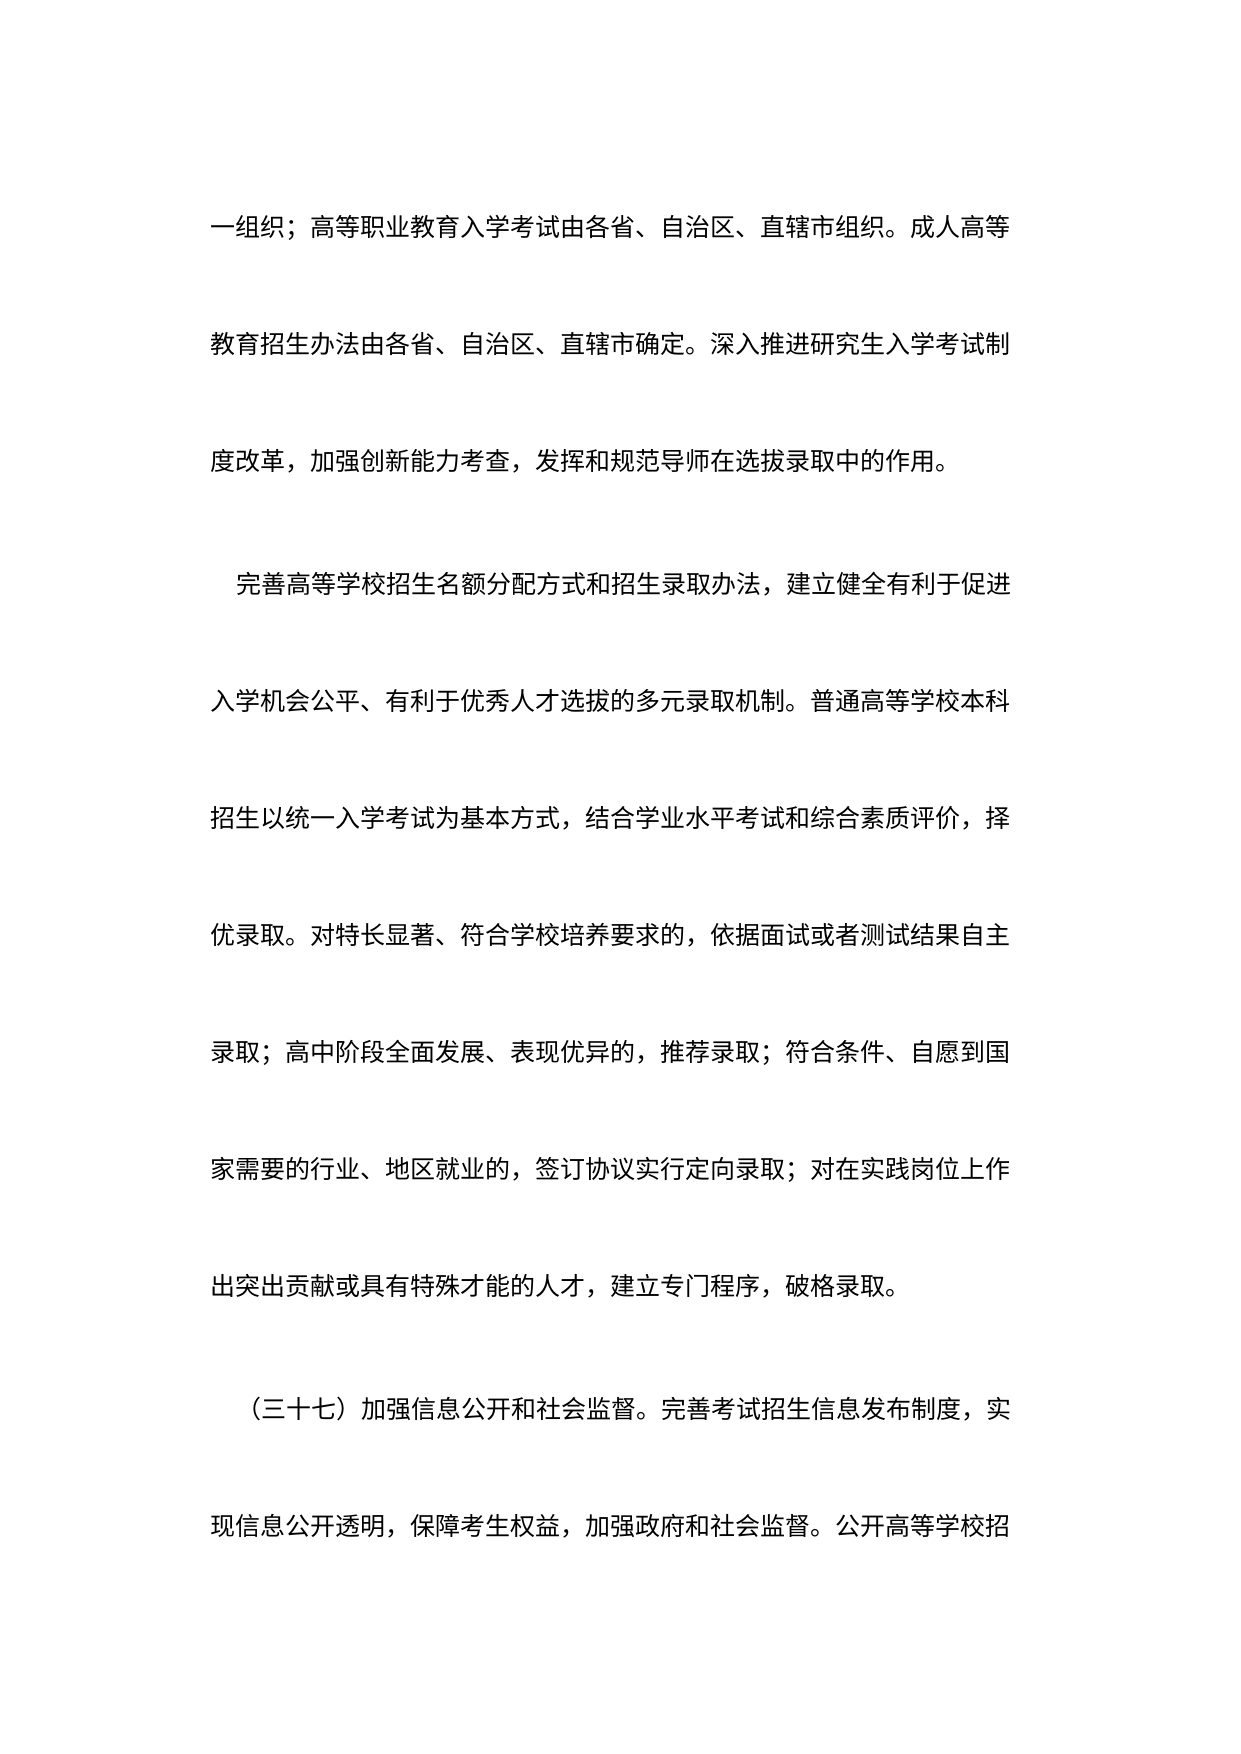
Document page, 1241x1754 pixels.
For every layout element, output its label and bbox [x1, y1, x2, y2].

table_header [188, 162, 1053, 1558]
